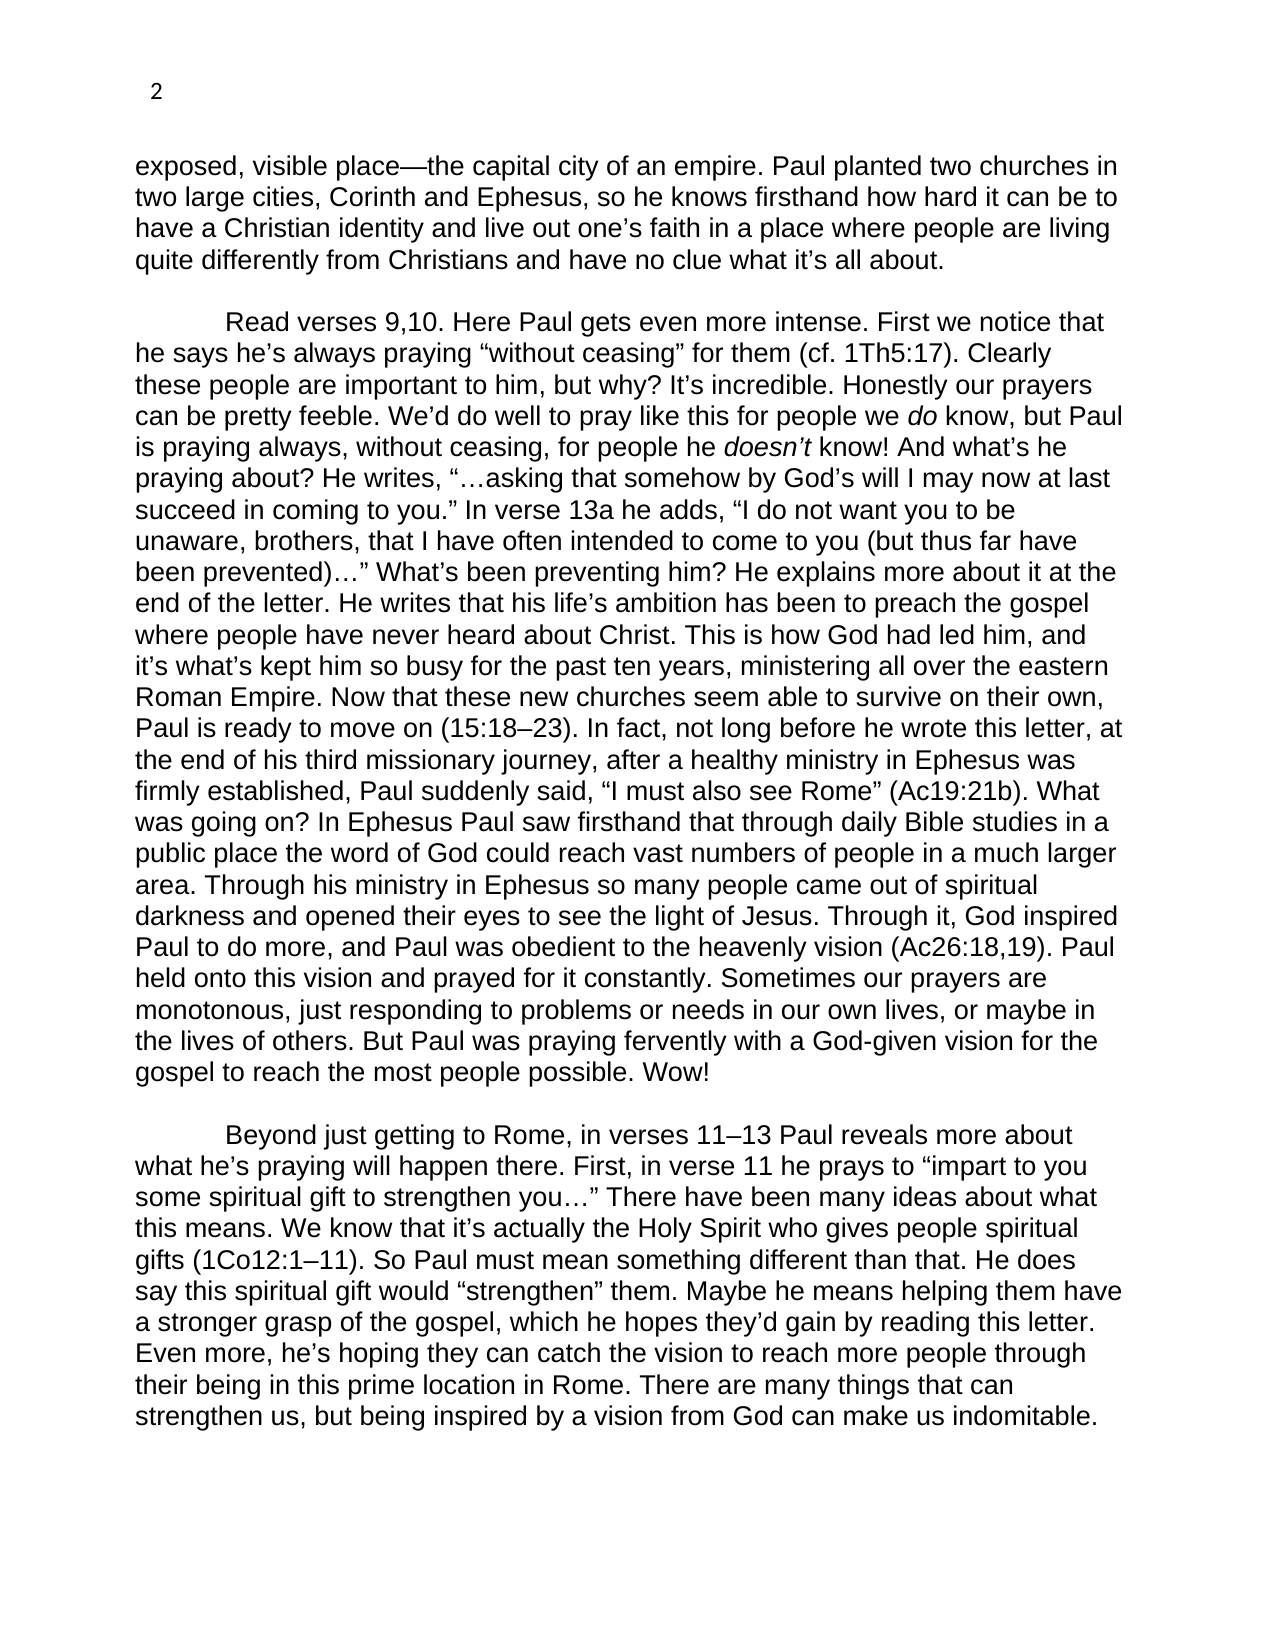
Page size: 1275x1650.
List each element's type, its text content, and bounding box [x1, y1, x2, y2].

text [135, 150, 1125, 275]
text Read verses 9,10. Here Paul gets even more intense. First we notice that he says he’s always praying “without ceasing” for them (cf. 1Th5:17). Clearly these people are important to him, but why? It’s incredible. Honestly our prayers can be pretty feeble. We’d do well to pray like this for people we do know, but Paul is praying always, without ceasing, for people he doesn’t know! And what’s he praying about? He writes, “…asking that somehow by God’s will I may now at last succeed in coming to you.” In verse 13a he adds, “I do not want you to be unaware, brothers, that I have often intended to come to you (but thus far have been prevented)…” What’s been preventing him? He explains more about it at the end of the letter. He writes that his life’s ambition has been to preach the gospel where people have never heard about Christ. This is how God had led him, and it’s what’s kept him so busy for the past ten years, ministering all over the eastern Roman Empire. Now that these new churches seem able to survive on their own, Paul is ready to move on (15:18–23). In fact, not long before he wrote this letter, at the end of his third missionary journey, after a healthy ministry in Ephesus was firmly established, Paul suddenly said, “I must also see Rome” (Ac19:21b). What was going on? In Ephesus Paul saw firsthand that through daily Bible studies in a public place the word of God could reach vast numbers of people in a much larger area. Through his ministry in Ephesus so many people came out of spiritual darkness and opened their eyes to see the light of Jesus. Through it, God inspired Paul to do more, and Paul was obedient to the heavenly vision (Ac26:18,19). Paul held onto this vision and prayed for it constantly. Sometimes our prayers are monotonous, just responding to problems or needs in our own lives, or maybe in the lives of others. But Paul was praying fervently with a God-given vision for the gospel to reach the most people possible. Wow! [135, 306, 1125, 1087]
text Beyond just getting to Rome, in verses 11–13 Paul reveals more about what he’s praying will happen there. First, in verse 11 he prays to “impart to you some spiritual gift to strengthen you…” There have been many ideas about what this means. We know that it’s actually the Holy Spirit who gives people spiritual gifts (1Co12:1–11). So Paul must mean something different than that. He does say this spiritual gift would “strengthen” them. Maybe he means helping them have a stronger grasp of the gospel, which he hopes they’d gain by reading this letter. Even more, he’s hoping they can catch the vision to reach more people through their being in this prime location in Rome. There are many things that can strengthen us, but being inspired by a vision from God can make us indomitable. [135, 1119, 1125, 1431]
